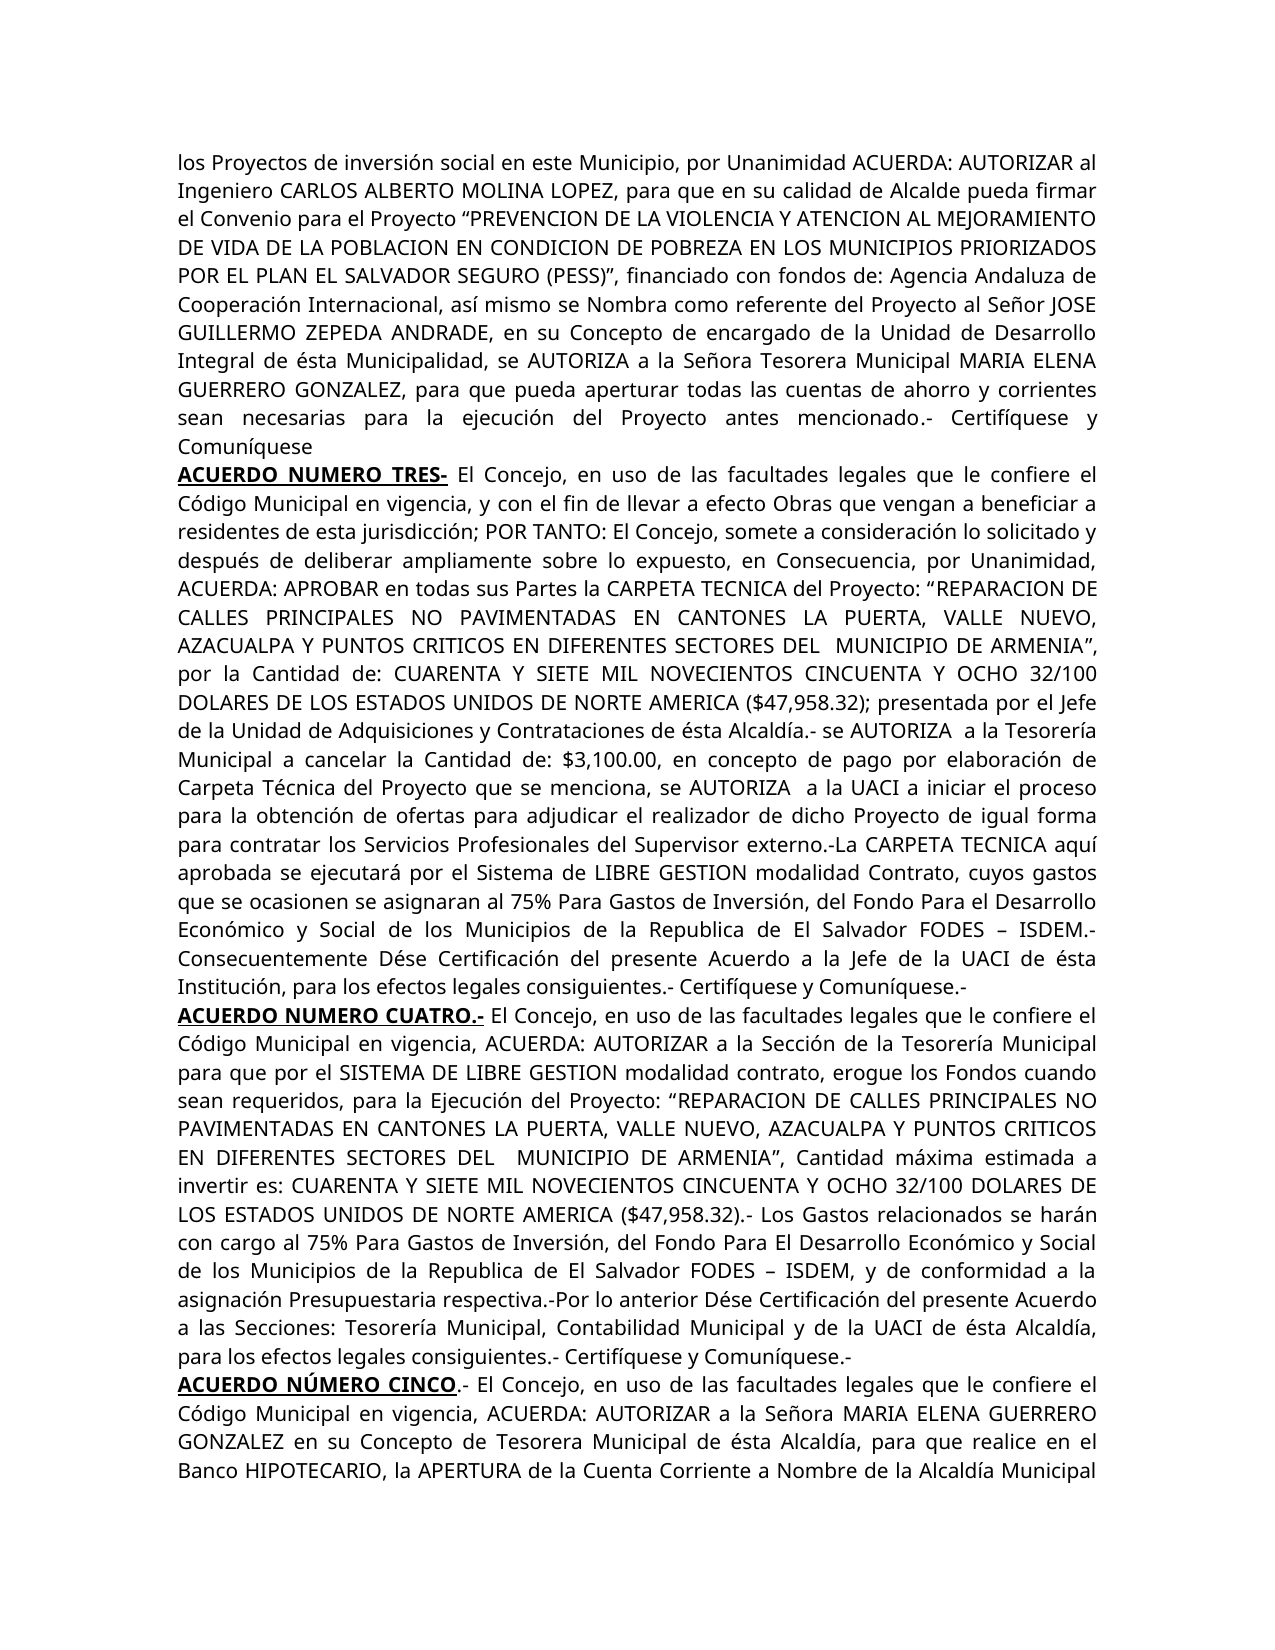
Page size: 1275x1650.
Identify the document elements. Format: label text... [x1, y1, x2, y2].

text ACUERDO NUMERO CUATRO.- El Concejo, en uso de las facultades legales que le confiere el Código Municipal en vigencia, ACUERDA: AUTORIZAR a la Sección de la Tesorería Municipal para que por el SISTEMA DE LIBRE GESTION modalidad contrato, erogue los Fondos cuando sean requeridos, para la Ejecución del Proyecto: “REPARACION DE CALLES PRINCIPALES NO PAVIMENTADAS EN CANTONES LA PUERTA, VALLE NUEVO, AZACUALPA Y PUNTOS CRITICOS EN DIFERENTES SECTORES DEL MUNICIPIO DE ARMENIA”, Cantidad máxima estimada a invertir es: CUARENTA Y SIETE MIL NOVECIENTOS CINCUENTA Y OCHO 32/100 DOLARES DE LOS ESTADOS UNIDOS DE NORTE AMERICA ($47,958.32).- Los Gastos relacionados se harán con cargo al 75% Para Gastos de Inversión, del Fondo Para El Desarrollo Económico y Social de los Municipios de la Republica de El Salvador FODES – ISDEM, y de conformidad a la asignación Presupuestaria respectiva.-Por lo anterior Dése Certificación del presente Acuerdo a las Secciones: Tesorería Municipal, Contabilidad Municipal y de la UACI de ésta Alcaldía, para los efectos legales consiguientes.- Certifíquese y Comuníquese.- [177, 1001, 1098, 1370]
text ACUERDO NUMERO TRES- El Concejo, en uso de las facultades legales que le confiere el Código Municipal en vigencia, y con el fin de llevar a efecto Obras que vengan a beneficiar a residentes de esta jurisdicción; POR TANTO: El Concejo, somete a consideración lo solicitado y después de deliberar ampliamente sobre lo expuesto, en Consecuencia, por Unanimidad, ACUERDA: APROBAR en todas sus Partes la CARPETA TECNICA del Proyecto: “REPARACION DE CALLES PRINCIPALES NO PAVIMENTADAS EN CANTONES LA PUERTA, VALLE NUEVO, AZACUALPA Y PUNTOS CRITICOS EN DIFERENTES SECTORES DEL MUNICIPIO DE ARMENIA”, por la Cantidad de: CUARENTA Y SIETE MIL NOVECIENTOS CINCUENTA Y OCHO 32/100 DOLARES DE LOS ESTADOS UNIDOS DE NORTE AMERICA ($47,958.32); presentada por el Jefe de la Unidad de Adquisiciones y Contrataciones de ésta Alcaldía.- se AUTORIZA a la Tesorería Municipal a cancelar la Cantidad de: $3,100.00, en concepto de pago por elaboración de Carpeta Técnica del Proyecto que se menciona, se AUTORIZA a la UACI a iniciar el proceso para la obtención de ofertas para adjudicar el realizador de dicho Proyecto de igual forma para contratar los Servicios Profesionales del Supervisor externo.-La CARPETA TECNICA aquí aprobada se ejecutará por el Sistema de LIBRE GESTION modalidad Contrato, cuyos gastos que se ocasionen se asignaran al 75% Para Gastos de Inversión, del Fondo Para el Desarrollo Económico y Social de los Municipios de la Republica de El Salvador FODES – ISDEM.- Consecuentemente Dése Certificación del presente Acuerdo a de de ésta Institución, para los efectos legales consiguientes.- Certifíquese y Comuníquese.- [177, 460, 1098, 1001]
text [177, 148, 1098, 460]
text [177, 1370, 1098, 1484]
